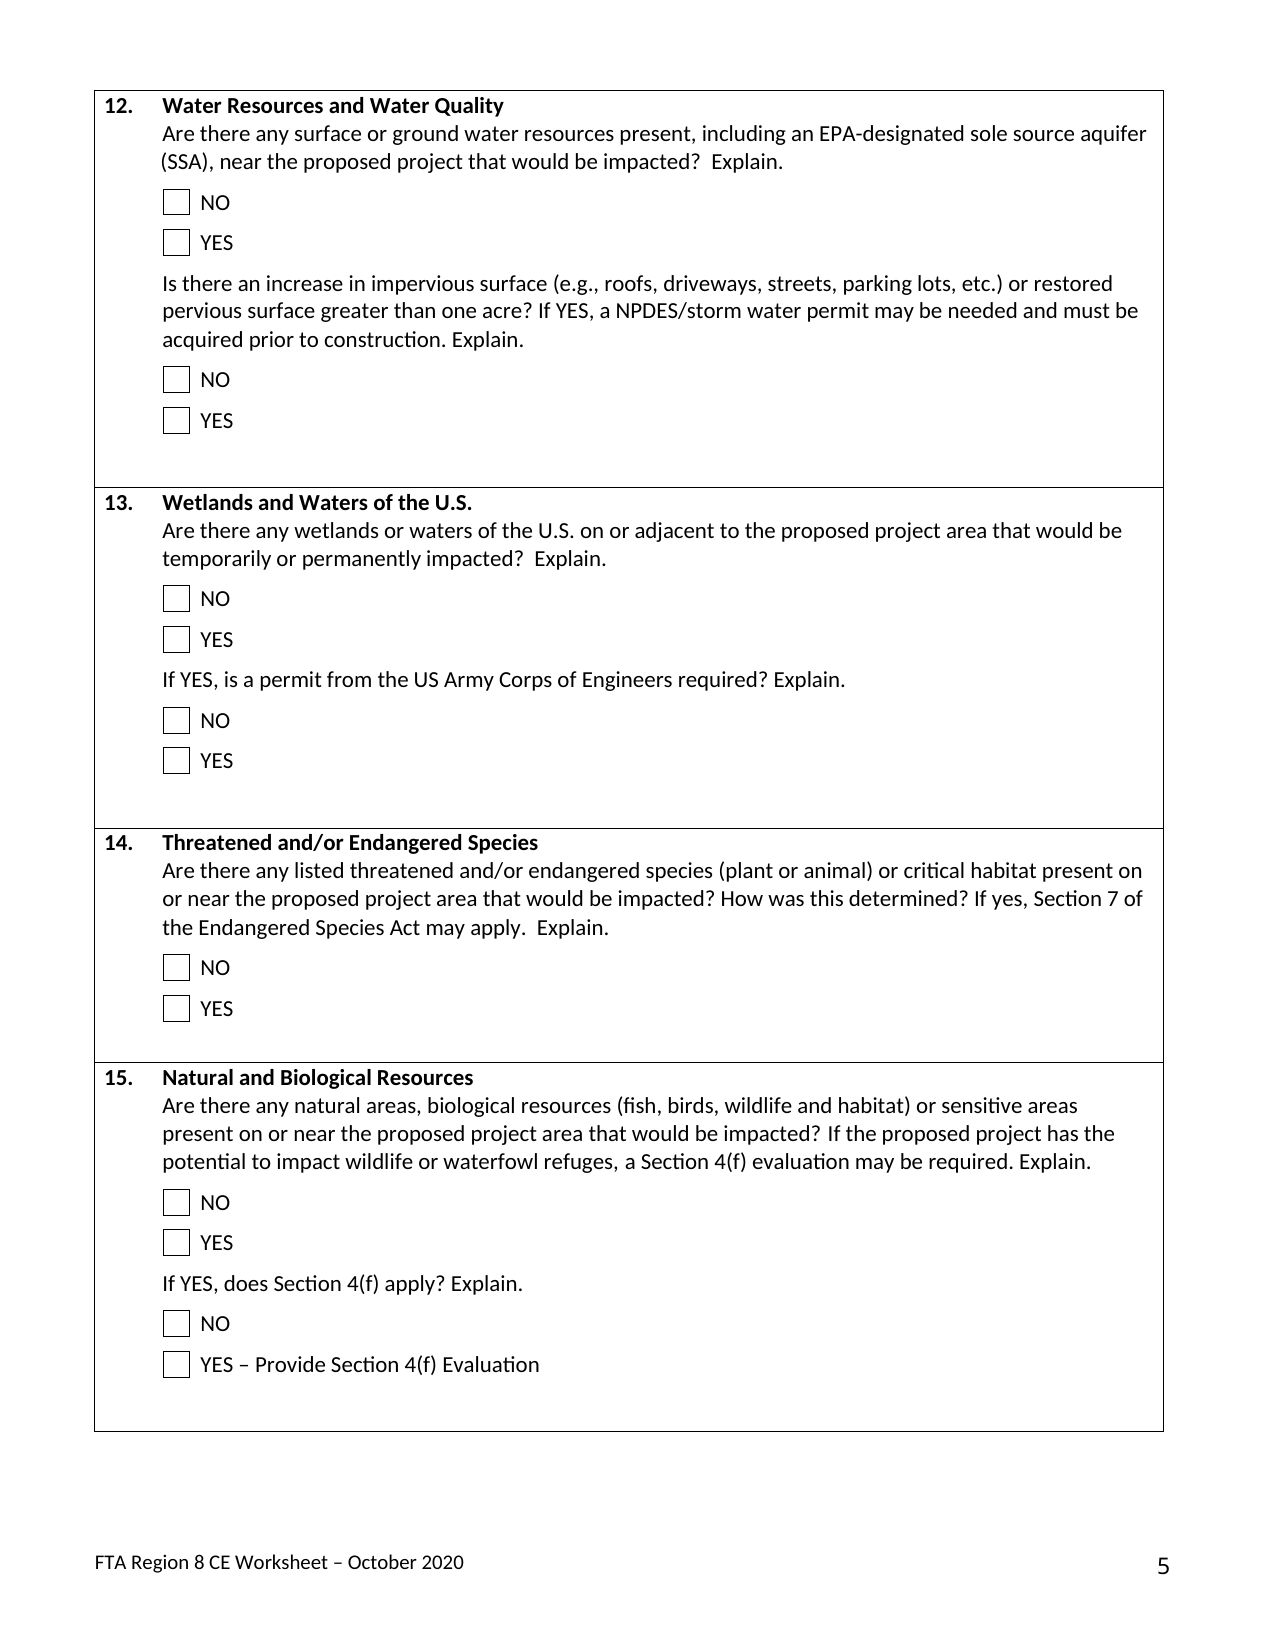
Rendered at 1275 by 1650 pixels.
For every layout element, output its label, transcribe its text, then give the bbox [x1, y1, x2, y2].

table_cell [95, 488, 151, 827]
table_cell Water Resources and Water Quality Are there any surface or ground water resources present, including an EPA-designated sole source aquifer (SSA), near the proposed project that would be impacted? Explain. NO YES Is there an increase in impervious surface (e.g., roofs, driveways, streets, parking lots, etc.) or restored pervious surface greater than one acre? If YES, a NPDES/storm water permit may be needed and must be acquired prior to construction. Explain. NO YES [151, 91, 1163, 487]
table_cell Wetlands and Waters of the U.S. Are there any wetlands or waters of the U.S. on or adjacent to the proposed project area that would be temporarily or permanently impacted? Explain. NO YES If YES, is a permit from the US Army Corps of Engineers required? Explain. NO YES [151, 488, 1163, 827]
table_cell Threatened and/or Endangered Species Are there any listed threatened and/or endangered species (plant or animal) or critical habitat present on or near the proposed project area that would be impacted? How was this determined? If yes, Section 7 of the Endangered Species Act may apply. Explain. NO YES [151, 829, 1163, 1062]
table_cell [95, 91, 151, 487]
table_cell [95, 829, 151, 1062]
table_cell [95, 1063, 151, 1431]
table_cell Natural and Biological Resources Are there any natural areas, biological resources (fish, birds, wildlife and habitat) or sensitive areas present on or near the proposed project area that would be impacted? If the proposed project has the potential to impact wildlife or waterfowl refuges, a Section 4(f) evaluation may be required. Explain. NO YES If YES, does Section 4(f) apply? Explain. NO YES – Provide Section 4(f) Evaluation [151, 1063, 1163, 1431]
